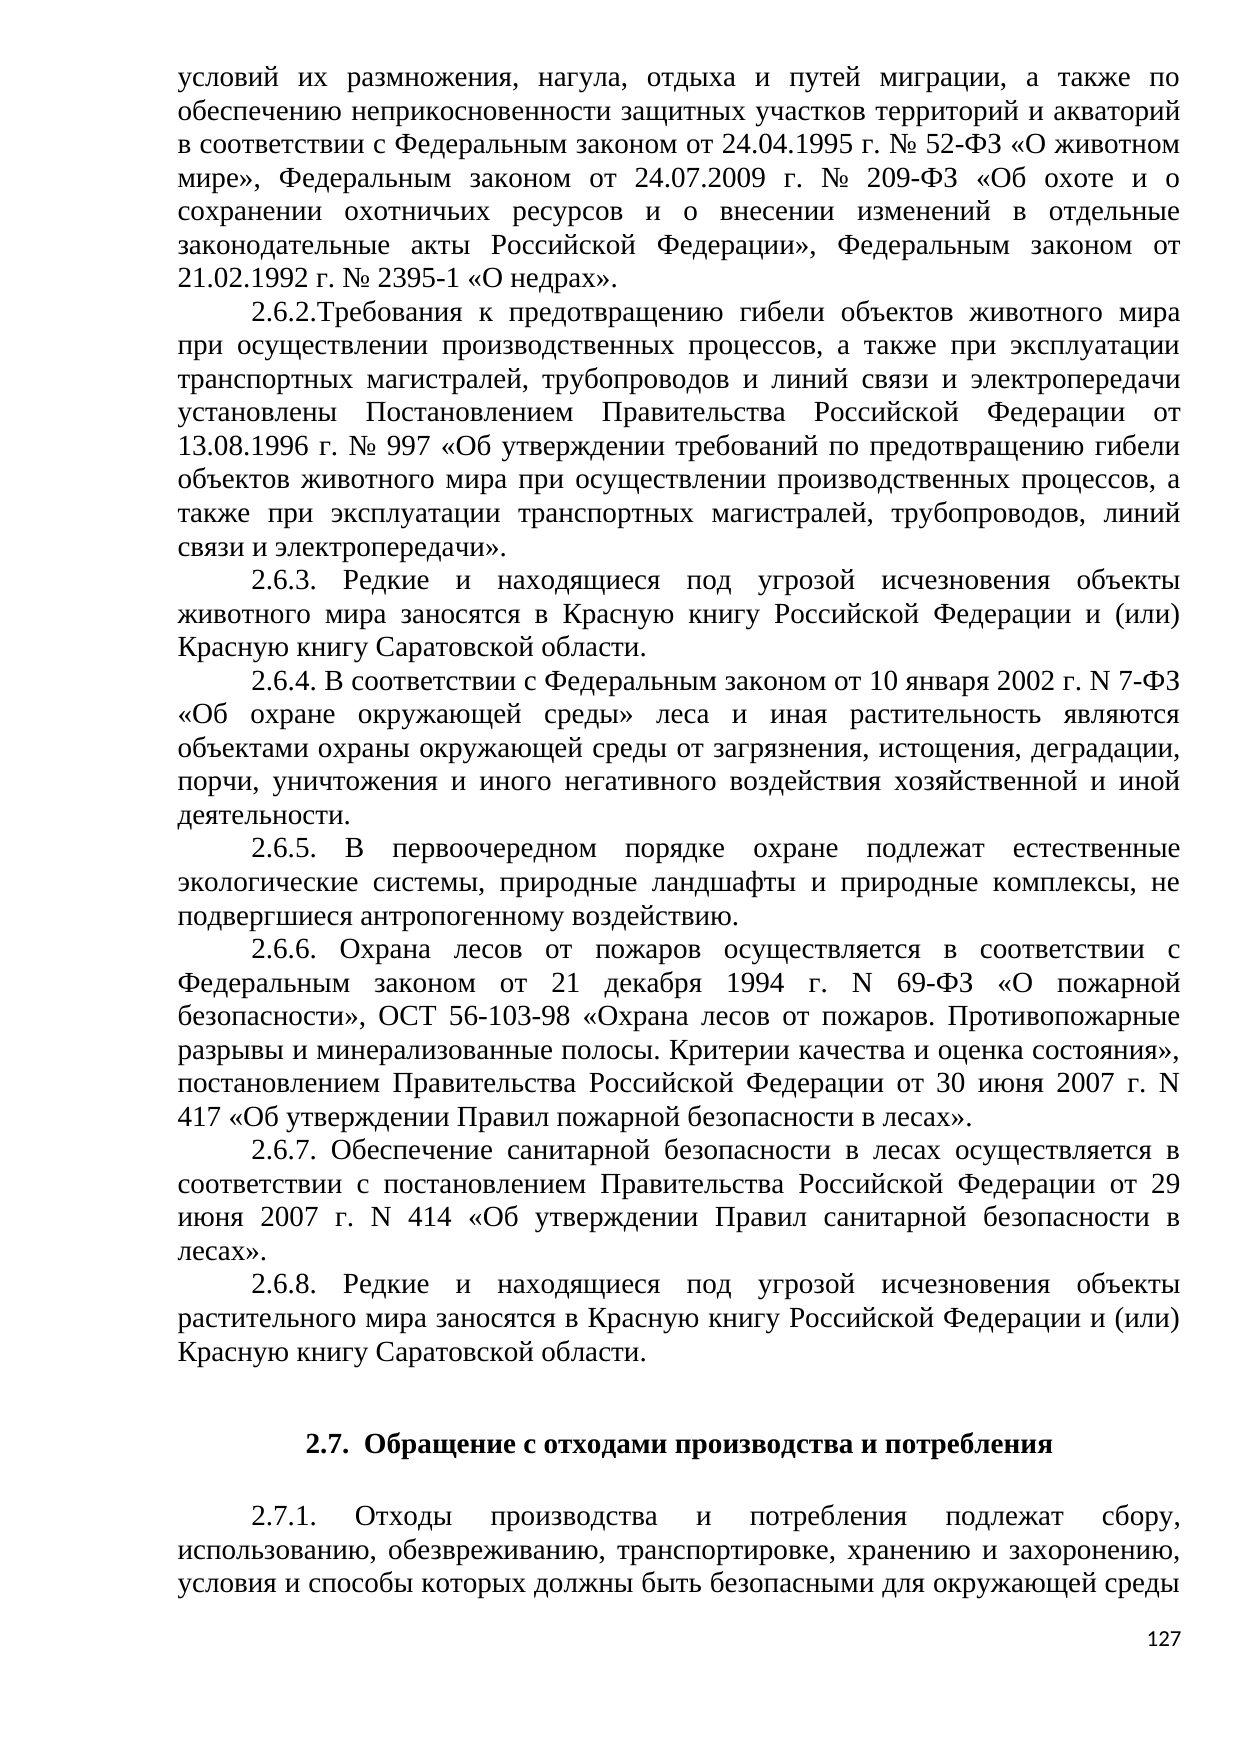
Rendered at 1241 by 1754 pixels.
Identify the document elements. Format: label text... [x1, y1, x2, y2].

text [177, 1498, 1181, 1599]
text 2.6.4. В соответствии с Федеральным законом от 10 января 2002 г. N 7-ФЗ «Об охране окружающей среды» леса и иная растительность являются объектами охраны окружающей среды от загрязнения, истощения, деградации, порчи, уничтожения и иного негативного воздействия хозяйственной и иной деятельности. [177, 663, 1181, 831]
text 2.6.8. Редкие и находящиеся под угрозой исчезновения объекты растительного мира заносятся в Красную книгу Российской Федерации и (или) Красную книгу Саратовской области. [177, 1267, 1181, 1367]
text 2.6.2.Требования к предотвращению гибели объектов животного мира при осуществлении производственных процессов, а также при эксплуатации транспортных магистралей, трубопроводов и линий связи и электропередачи установлены Постановлением Правительства Российской Федерации от 13.08.1996 г. № 997 «Об утверждении требований по предотвращению гибели объектов животного мира при осуществлении производственных процессов, а также при эксплуатации транспортных магистралей, трубопроводов, линий связи и электропередачи». [177, 294, 1181, 562]
text 2.6.7. Обеспечение санитарной безопасности в лесах осуществляется в соответствии с постановлением Правительства Российской Федерации от 29 июня 2007 г. N 414 «Об утверждении Правил санитарной безопасности в лесах». [177, 1132, 1181, 1267]
text 2.6.5. В первоочередном порядке охране подлежат естественные экологические системы, природные ландшафты и природные комплексы, не подвергшиеся антропогенному воздействию. [177, 831, 1181, 931]
text 2.6.3. Редкие и находящиеся под угрозой исчезновения объекты животного мира заносятся в Красную книгу Российской Федерации и (или) Красную книгу Саратовской области. [177, 562, 1181, 663]
subtitle 2.7. Обращение с отходами производства и потребления [177, 1427, 1181, 1460]
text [177, 59, 1181, 294]
text 2.6.6. Охрана лесов от пожаров осуществляется в соответствии с Федеральным законом от 21 декабря 1994 г. N 69-ФЗ «О пожарной безопасности», ОСТ 56-103-98 «Охрана лесов от пожаров. Противопожарные разрывы и минерализованные полосы. Критерии качества и оценка состояния», постановлением Правительства Российской Федерации от 30 июня 2007 г. N 417 «Об утверждении Правил пожарной безопасности в лесах». [177, 931, 1181, 1132]
